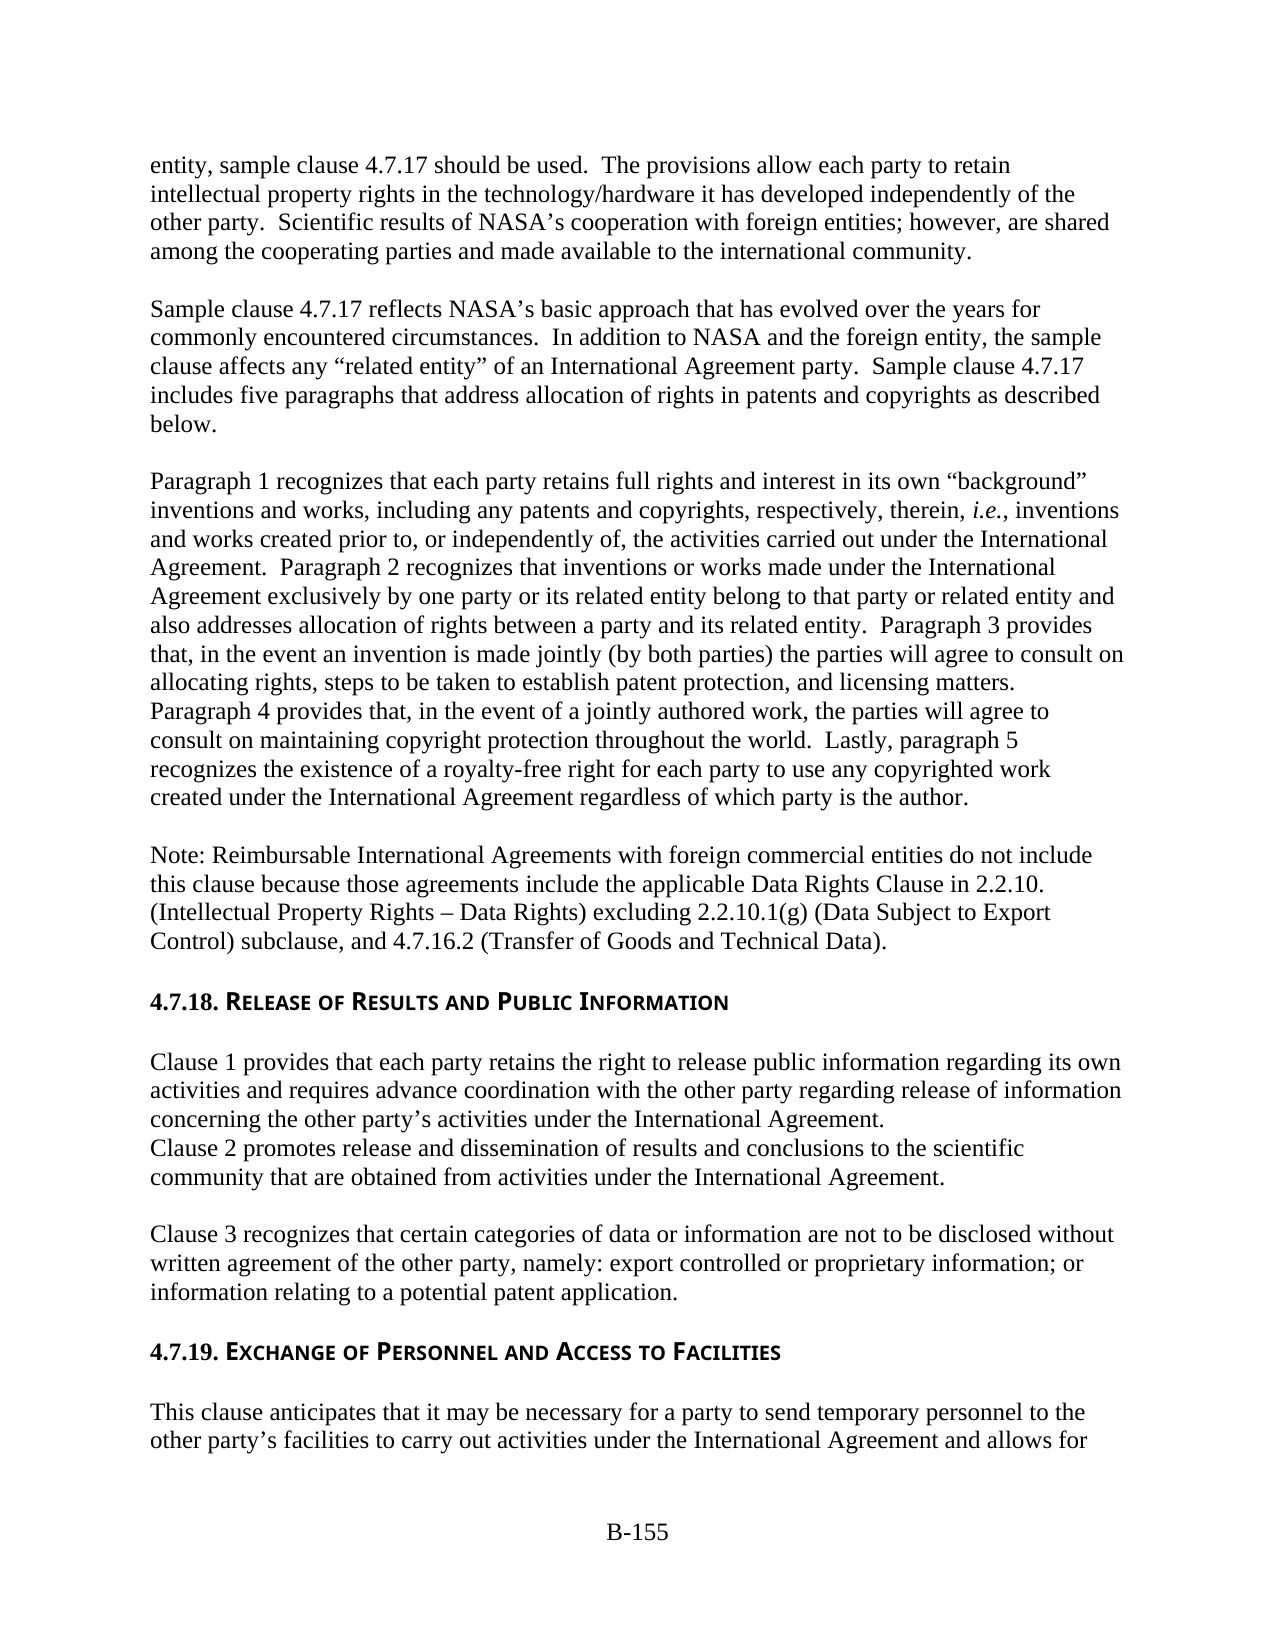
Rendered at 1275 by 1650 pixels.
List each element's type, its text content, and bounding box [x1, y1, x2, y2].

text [150, 1397, 1125, 1454]
text Clause 1 provides that each party retains the right to release public information regarding its own activities and requires advance coordination with the other party regarding release of information concerning the other party’s activities under the International Agreement. [150, 1047, 1125, 1133]
text Clause 3 recognizes that certain categories of data or information are not to be disclosed without written agreement of the other party, namely: export controlled or proprietary information; or information relating to a potential patent application. [150, 1219, 1125, 1305]
text Paragraph 1 recognizes that each party retains full rights and interest in its own “background” inventions and works, including any patents and copyrights, respectively, therein, i.e., inventions and works created prior to, or independently of, the activities carried out under the International Agreement. Paragraph 2 recognizes that inventions or works made under the International Agreement exclusively by one party or its related entity belong to that party or related entity and also addresses allocation of rights between a party and its related entity. Paragraph 3 provides that, in the event an invention is made jointly (by both parties) the parties will agree to consult on allocating rights, steps to be taken to establish patent protection, and licensing matters. Paragraph 4 provides that, in the event of a jointly authored work, the parties will agree to consult on maintaining copyright protection throughout the world. Lastly, paragraph 5 recognizes the existence of a royalty-free right for each party to use any copyrighted work created under the International Agreement regardless of which party is the author. [150, 466, 1125, 811]
text Note: Reimbursable International Agreements with foreign commercial entities do not include this clause because those agreements include the applicable Data Rights Clause in 2.2.10. (Intellectual Property Rights – Data Rights) excluding 2.2.10.1(g) (Data Subject to Export Control) subclause, and 4.7.16.2 (Transfer of Goods and Technical Data). [150, 840, 1125, 955]
text Clause 2 promotes release and dissemination of results and conclusions to the scientific community that are obtained from activities under the International Agreement. [150, 1133, 1125, 1190]
text Sample clause 4.7.17 reflects NASA’s basic approach that has evolved over the years for commonly encountered circumstances. In addition to NASA and the foreign entity, the sample clause affects any “related entity” of an International Agreement party. Sample clause 4.7.17 includes five paragraphs that address allocation of rights in patents and copyrights as described below. [150, 294, 1125, 437]
subtitle 4.7.19. Exchange of Personnel and Access to Facilities [150, 1334, 1125, 1368]
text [150, 150, 1125, 265]
subtitle 4.7.18. Release of Results and Public Information [150, 984, 1125, 1018]
